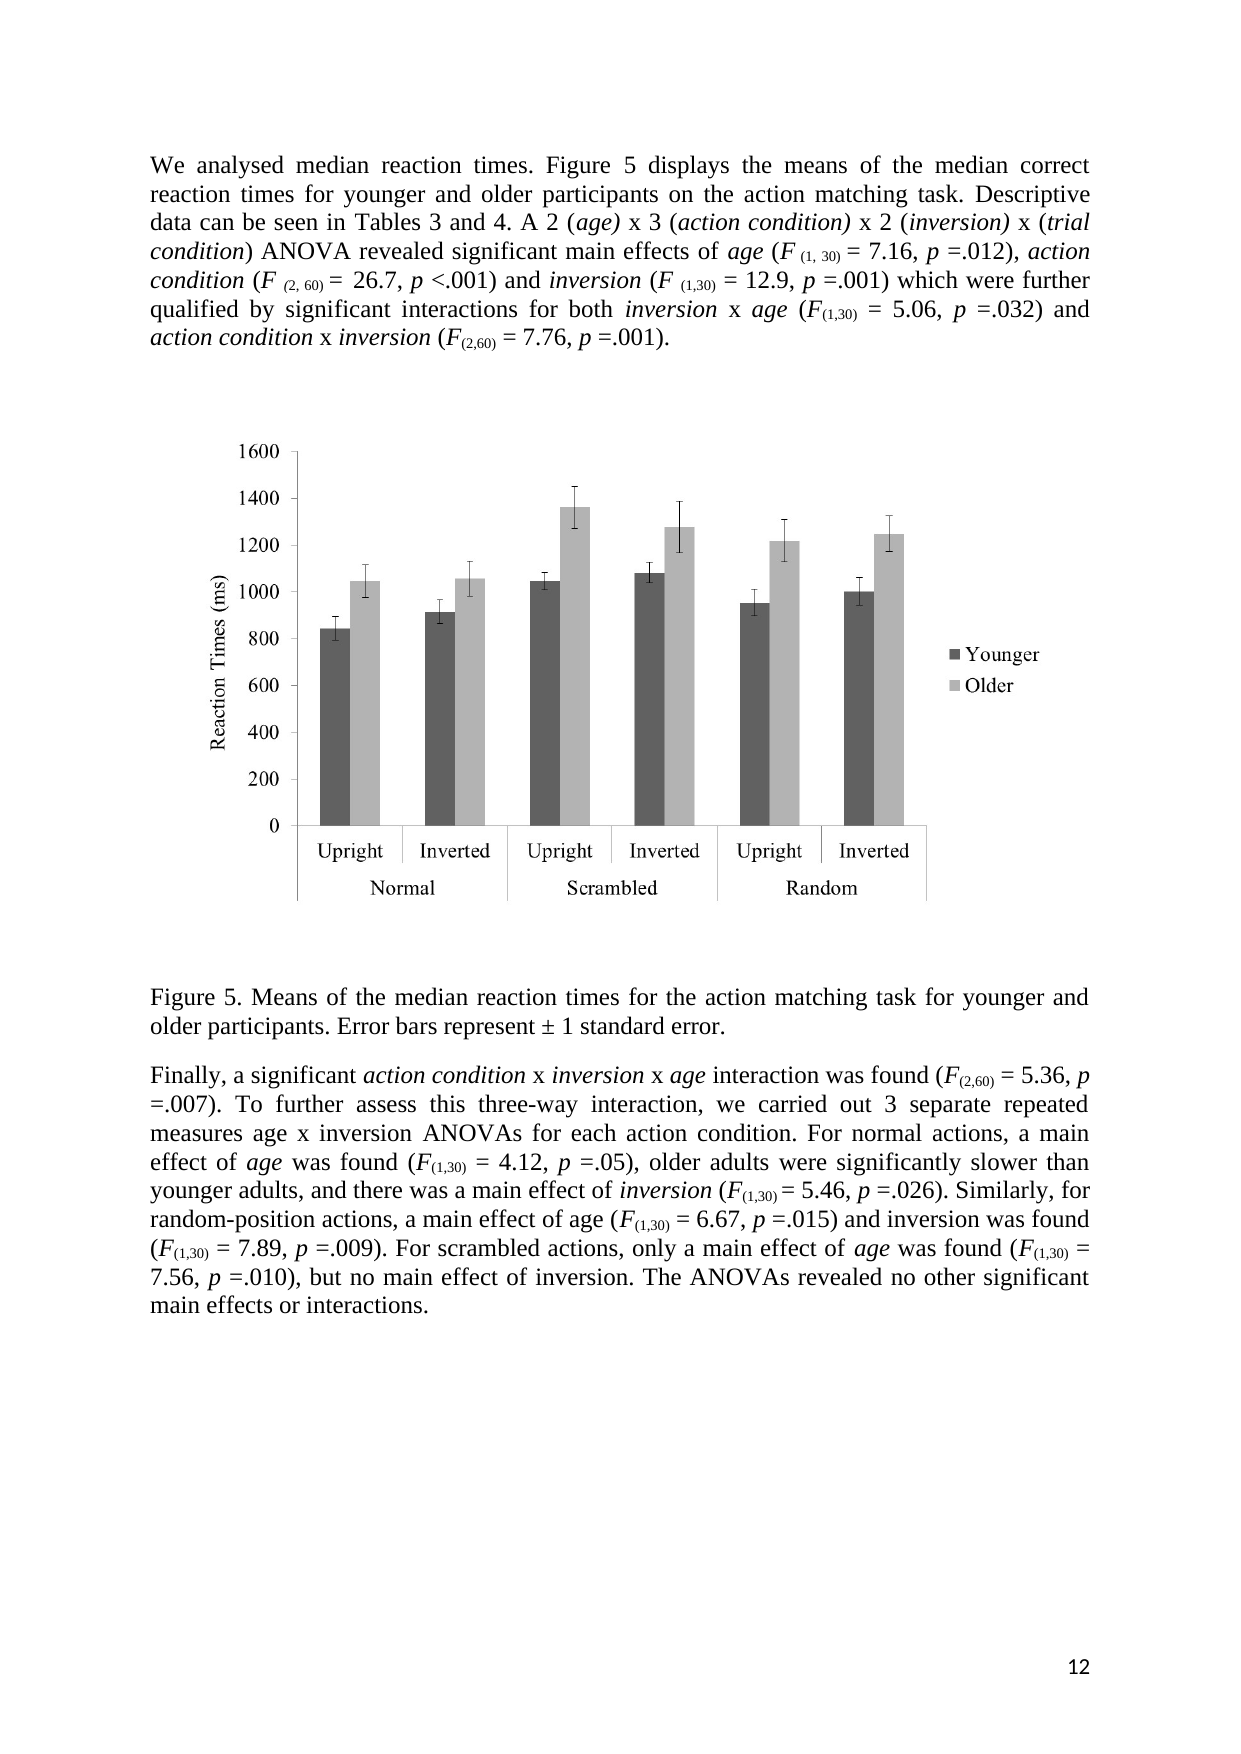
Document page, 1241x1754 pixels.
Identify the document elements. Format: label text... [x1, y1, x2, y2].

text Finally, a significant action condition x inversion x age interaction was found (F(2,60) = 5.36, p =.007). To further assess this three-way interaction, we carried out 3 separate repeated measures age x inversion ANOVAs for each action condition. For normal actions, a main effect of age was found (F(1,30) = 4.12, p =.05), older adults were significantly slower than younger adults, and there was a main effect of inversion (F(1,30) = 5.46, p =.026). Similarly, for random-position actions, a main effect of age (F(1,30) = 6.67, p =.015) and inversion was found (F(1,30) = 7.89, p =.009). For scrambled actions, only a main effect of age was found (F(1,30) = 7.56, p =.010), but no main effect of inversion. The ANOVAs revealed no other significant main effects or interactions. [150, 1061, 1090, 1319]
picture [195, 421, 1045, 912]
text Figure 5. Means of the median reaction times for the action matching task for younger and older participants. Error bars represent ± 1 standard error. [150, 982, 1090, 1040]
text We analysed median reaction times. Figure 5 displays the means of the median correct reaction times for younger and older participants on the action matching task. Descriptive data can be seen in Tables 3 and 4. A 2 (age) x 3 (action condition) x 2 (inversion) x (trial condition) ANOVA revealed significant main effects of age (F (1, 30) = 7.16, p =.012), action condition (F (2, 60) = 26.7, p <.001) and inversion (F (1,30) = 12.9, p =.001) which were further qualified by significant interactions for both inversion x age (F(1,30) = 5.06, p =.032) and action condition x inversion (F(2,60) = 7.76, p =.001). [150, 150, 1090, 351]
